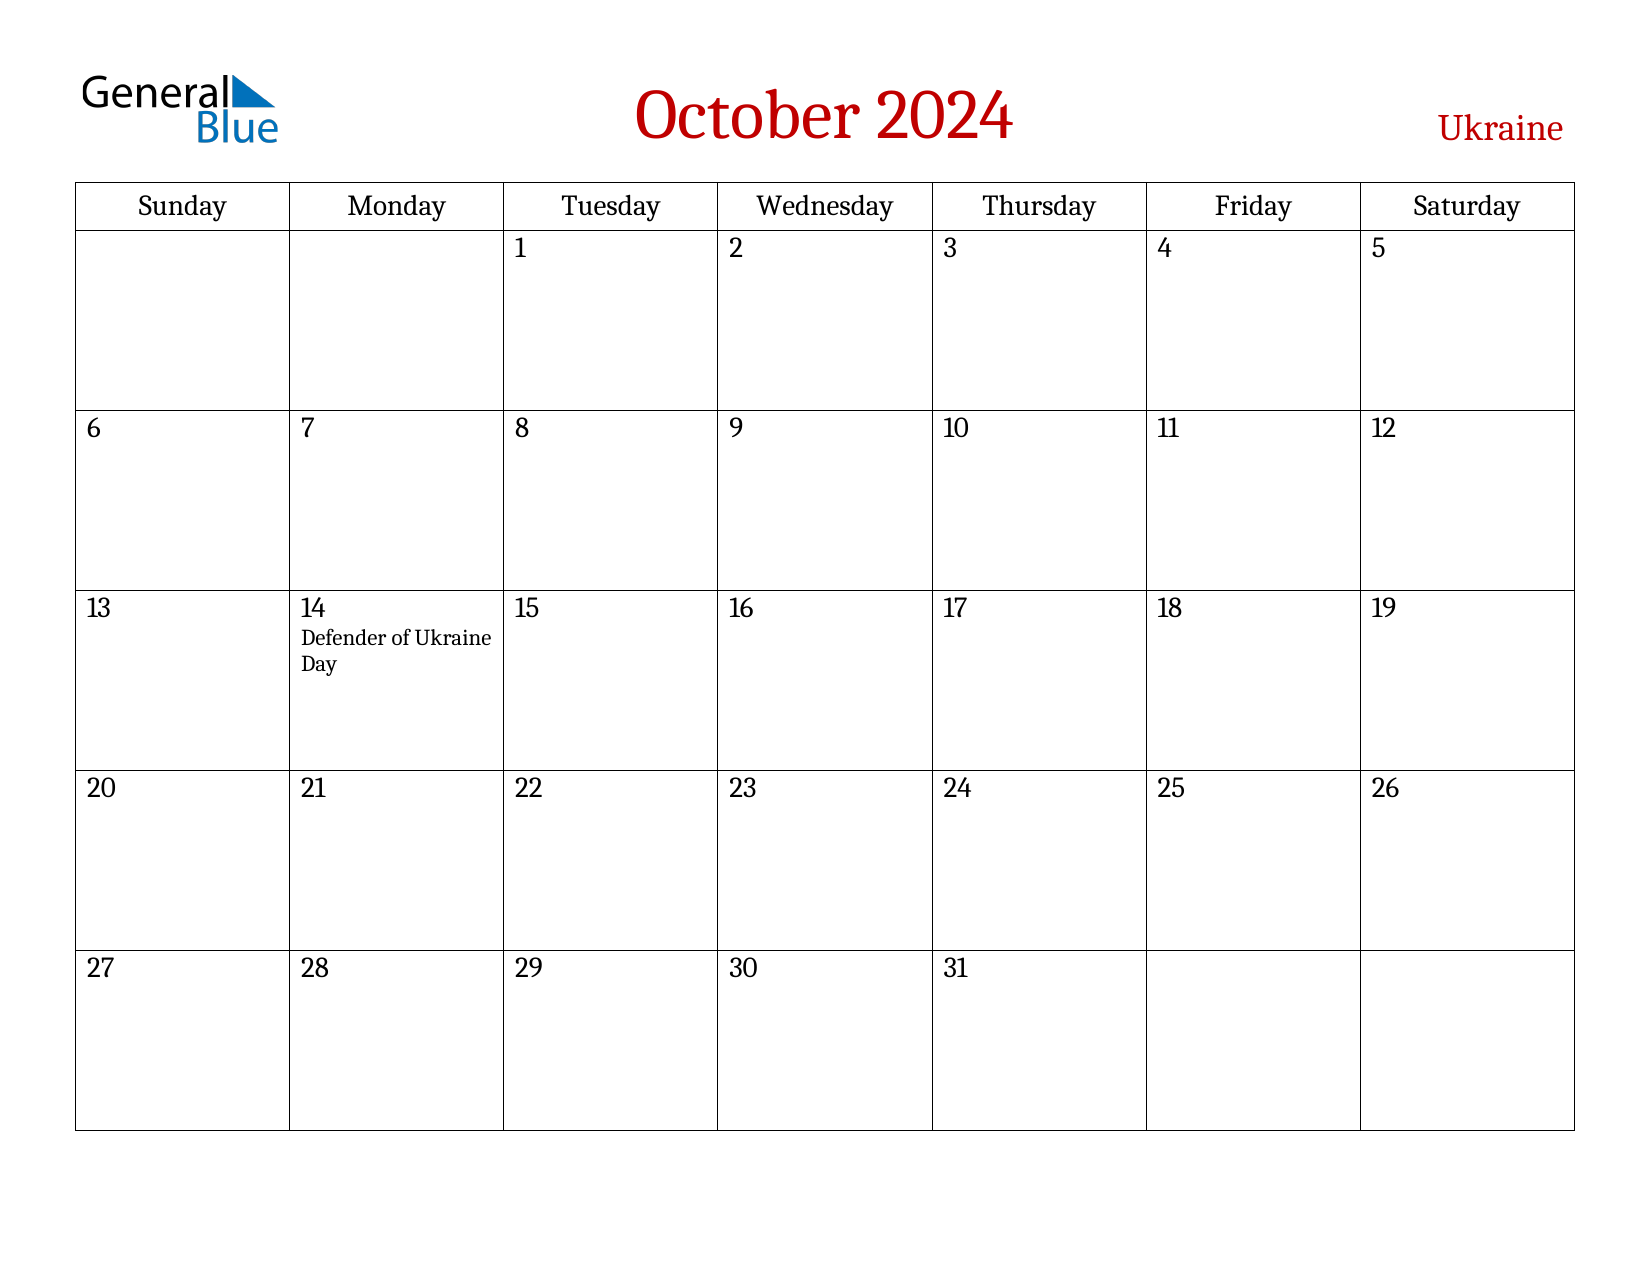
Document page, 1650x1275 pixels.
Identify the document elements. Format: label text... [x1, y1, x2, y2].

table_cell [290, 445, 503, 590]
table_cell 17 [933, 591, 1146, 625]
table_cell [718, 445, 932, 590]
table_cell [504, 625, 717, 770]
table_cell 16 [718, 591, 932, 625]
table_cell 28 [290, 951, 503, 985]
table_header [76, 75, 503, 182]
table_cell Wednesday [718, 183, 932, 230]
table_cell 30 [718, 951, 932, 985]
table_cell 20 [76, 771, 289, 805]
table_cell 4 [1147, 231, 1360, 264]
table_cell 6 [76, 411, 289, 444]
table_cell [718, 625, 932, 770]
table_cell [290, 231, 503, 264]
table_cell [933, 985, 1146, 1130]
table_cell [718, 265, 932, 410]
table_cell 25 [1147, 771, 1360, 805]
table_cell 22 [504, 771, 717, 805]
table_cell 14 [290, 591, 503, 625]
table_cell 26 [1361, 771, 1574, 805]
table_cell [76, 265, 289, 410]
table_cell 10 [933, 411, 1146, 444]
table_cell 24 [933, 771, 1146, 805]
table_cell [1147, 805, 1360, 950]
table_cell 1 [504, 231, 717, 264]
table_cell Tuesday [504, 183, 717, 230]
table_cell [1361, 445, 1574, 590]
table_cell [1147, 265, 1360, 410]
table_cell 18 [1147, 591, 1360, 625]
table_header Ukraine [1146, 75, 1574, 182]
table_header October 2024 [504, 75, 1146, 182]
table_cell [1361, 951, 1574, 985]
table_cell 11 [1147, 411, 1360, 444]
table_cell 3 [933, 231, 1146, 264]
table_cell Sunday [76, 183, 289, 230]
table_cell 9 [718, 411, 932, 444]
table_cell [718, 985, 932, 1130]
table_cell Saturday [1361, 183, 1574, 230]
table_cell Monday [290, 183, 503, 230]
table_cell 31 [933, 951, 1146, 985]
table_cell [1361, 265, 1574, 410]
table_cell [1147, 985, 1360, 1130]
table_cell 27 [76, 951, 289, 985]
table_cell [933, 265, 1146, 410]
picture [82, 75, 278, 143]
table_cell [1147, 951, 1360, 985]
table_cell [504, 265, 717, 410]
table_cell [718, 805, 932, 950]
table_cell [1147, 625, 1360, 770]
table_cell 5 [1361, 231, 1574, 264]
table_cell Defender of Ukraine Day [290, 625, 503, 770]
table_cell [933, 625, 1146, 770]
table_cell 29 [504, 951, 717, 985]
table_cell [290, 985, 503, 1130]
table_cell [290, 265, 503, 410]
table_cell Thursday [933, 183, 1146, 230]
table_cell [76, 805, 289, 950]
table_cell [1361, 625, 1574, 770]
table_cell [76, 625, 289, 770]
table_cell [504, 985, 717, 1130]
table_cell 21 [290, 771, 503, 805]
table_cell [76, 231, 289, 264]
table_cell [1361, 805, 1574, 950]
table_cell 13 [76, 591, 289, 625]
table_cell [933, 445, 1146, 590]
table_cell 23 [718, 771, 932, 805]
table_cell 7 [290, 411, 503, 444]
table_cell [290, 805, 503, 950]
table_cell 12 [1361, 411, 1574, 444]
table_cell [504, 805, 717, 950]
table_cell 2 [718, 231, 932, 264]
table_cell [1361, 985, 1574, 1130]
table_cell [76, 445, 289, 590]
table_cell [1147, 445, 1360, 590]
table_cell Friday [1147, 183, 1360, 230]
table_cell 8 [504, 411, 717, 444]
table_cell [933, 805, 1146, 950]
table_cell [504, 445, 717, 590]
table_cell 19 [1361, 591, 1574, 625]
table_cell [76, 985, 289, 1130]
table_cell 15 [504, 591, 717, 625]
